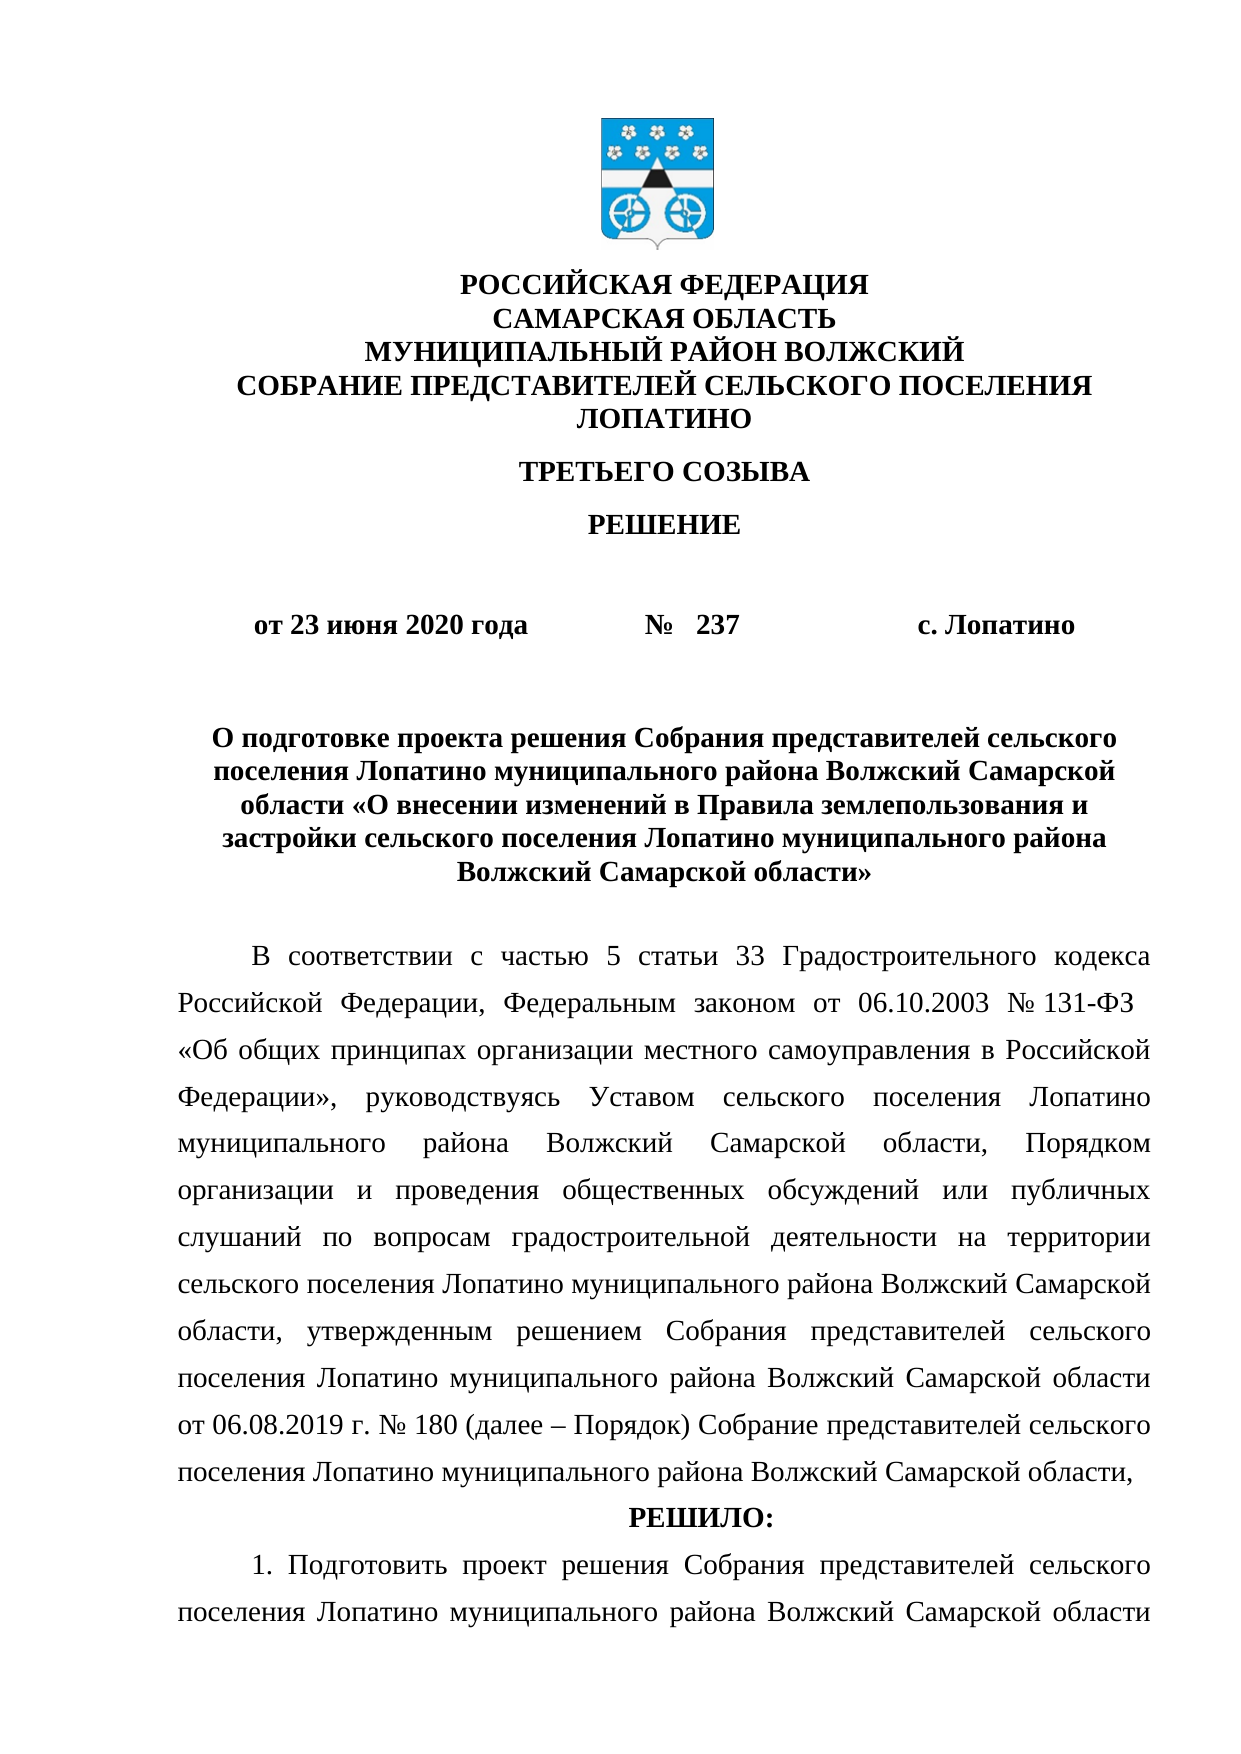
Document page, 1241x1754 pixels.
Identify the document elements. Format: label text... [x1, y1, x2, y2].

text О подготовке проекта решения Собрания представителей сельского поселения Лопатино муниципального района Волжский Самарской области «О внесении изменений в Правила землепользования и застройки сельского поселения Лопатино муниципального района Волжский Самарской области» [177, 720, 1152, 888]
picture [601, 118, 714, 250]
text Российская Федерация [177, 267, 1152, 301]
text ТРЕТЬЕГО созыва [177, 454, 1152, 488]
text Самарская область [177, 301, 1152, 334]
text РЕШИЛО: [177, 1501, 1152, 1534]
text РЕШЕНИЕ [177, 507, 1152, 541]
text СОБРАНИЕ ПРЕДСТАВИТЕЛЕЙ СЕЛЬСКОГО ПОСЕЛЕНИЯ Лопатино [177, 368, 1152, 435]
text муниципальный район Волжский [177, 334, 1152, 368]
text от 23 июня 2020 года № 237 с. Лопатино [177, 607, 1152, 640]
text В соответствии с частью 5 статьи 33 Градостроительного кодекса Российской Федерации, Федеральным законом от 06.10.2003 № 131-ФЗ «Об общих принципах организации местного самоуправления в Российской Федерации», руководствуясь Уставом сельского поселения Лопатино муниципального района Волжский Самарской области, Порядком организации и проведения общественных обсуждений или публичных слушаний по вопросам градостроительной деятельности на территории сельского поселения Лопатино муниципального района Волжский Самарской области, утвержденным решением Собрания представителей сельского поселения Лопатино муниципального района Волжский Самарской области от 06.08.2019 г. № 180 (далее – Порядок) Собрание представителей сельского поселения Лопатино муниципального района Волжский Самарской области, [177, 938, 1152, 1487]
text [177, 1547, 1152, 1628]
